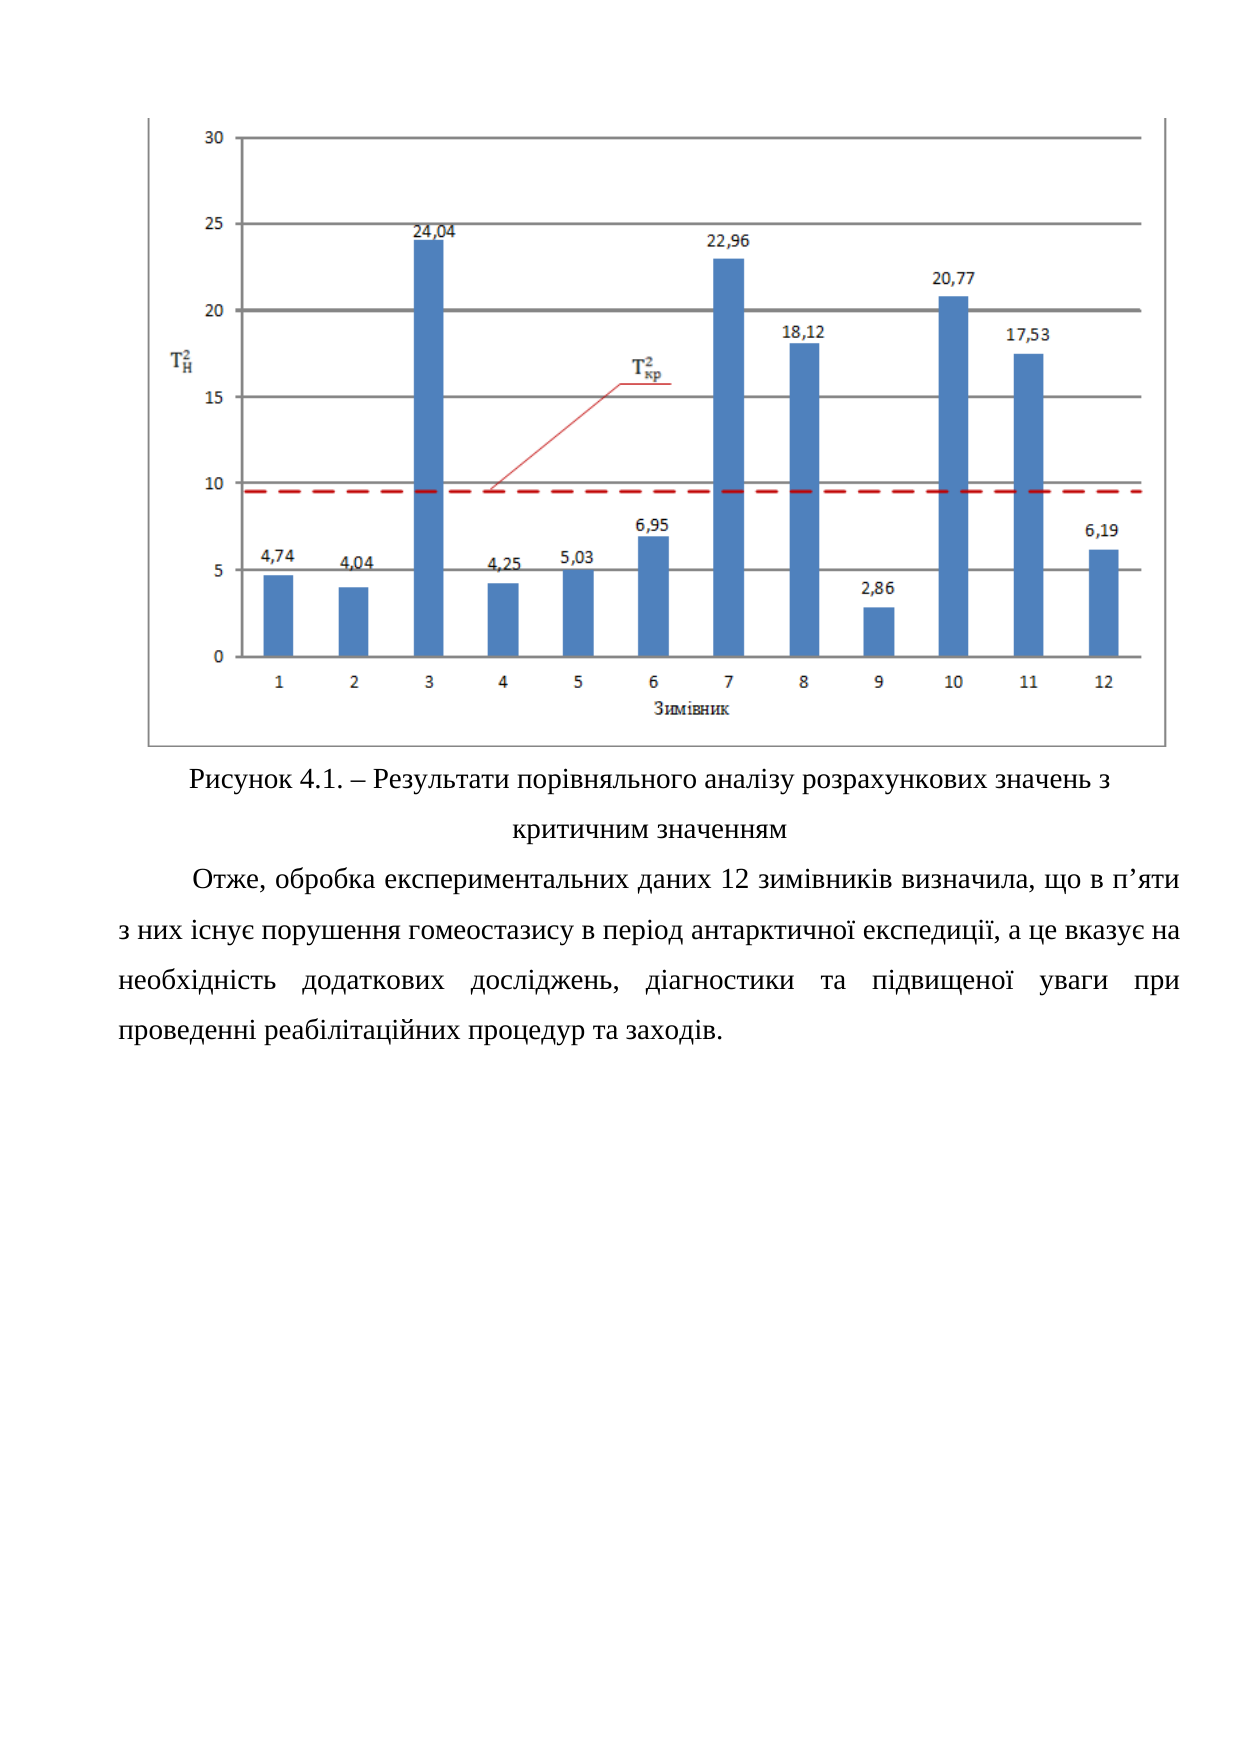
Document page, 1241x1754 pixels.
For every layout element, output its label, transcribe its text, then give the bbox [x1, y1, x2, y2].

text Отже, обробка експериментальних даних 12 зимівників визначила, що в п’яти з них існує порушення гомеостазису в період антарктичної експедиції, а це вказує на необхідність додаткових досліджень, діагностики та підвищеної уваги при проведенні реабілітаційних процедур та заходів. [118, 861, 1181, 1046]
text Рисунок 4.1. – Результати порівняльного аналізу розрахункових значень з критичним значенням [118, 761, 1181, 845]
picture [147, 118, 1167, 747]
